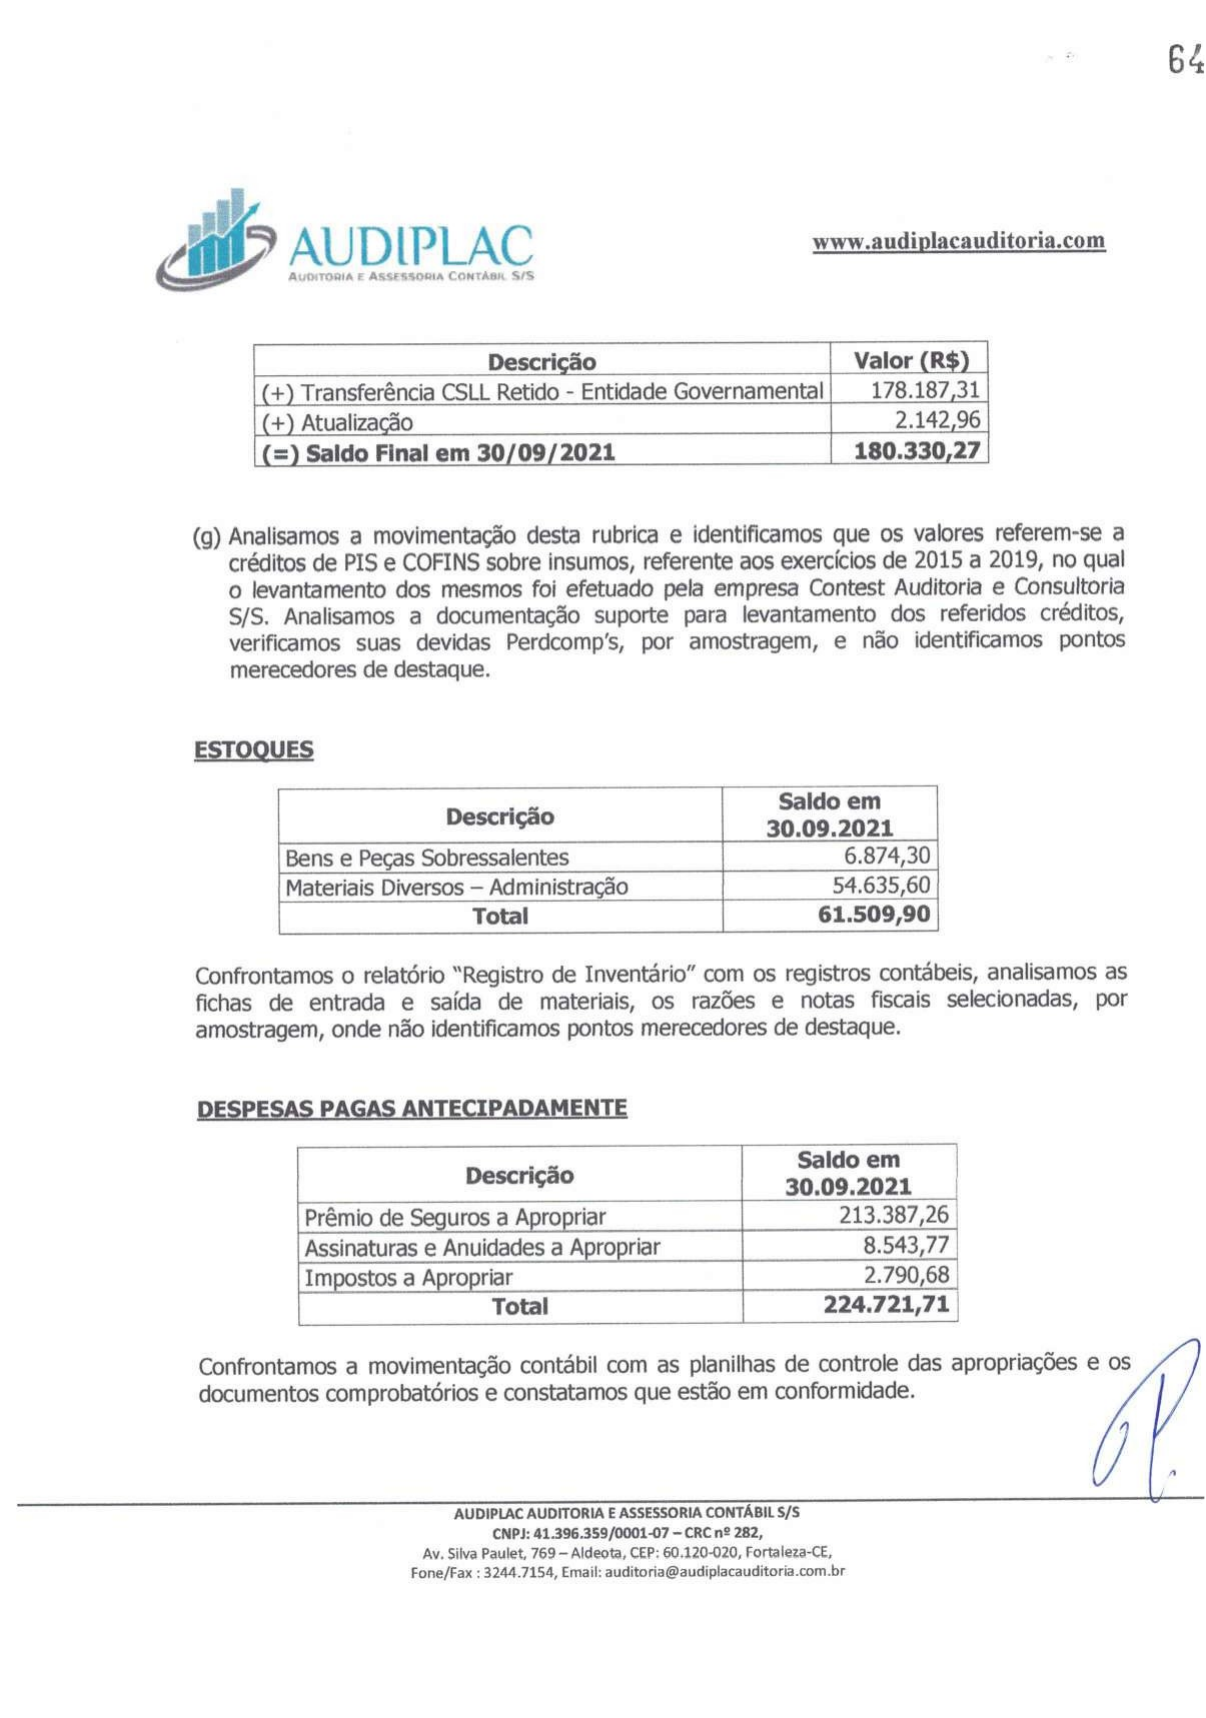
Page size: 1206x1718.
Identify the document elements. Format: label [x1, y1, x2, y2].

picture [16, 40, 1205, 1584]
